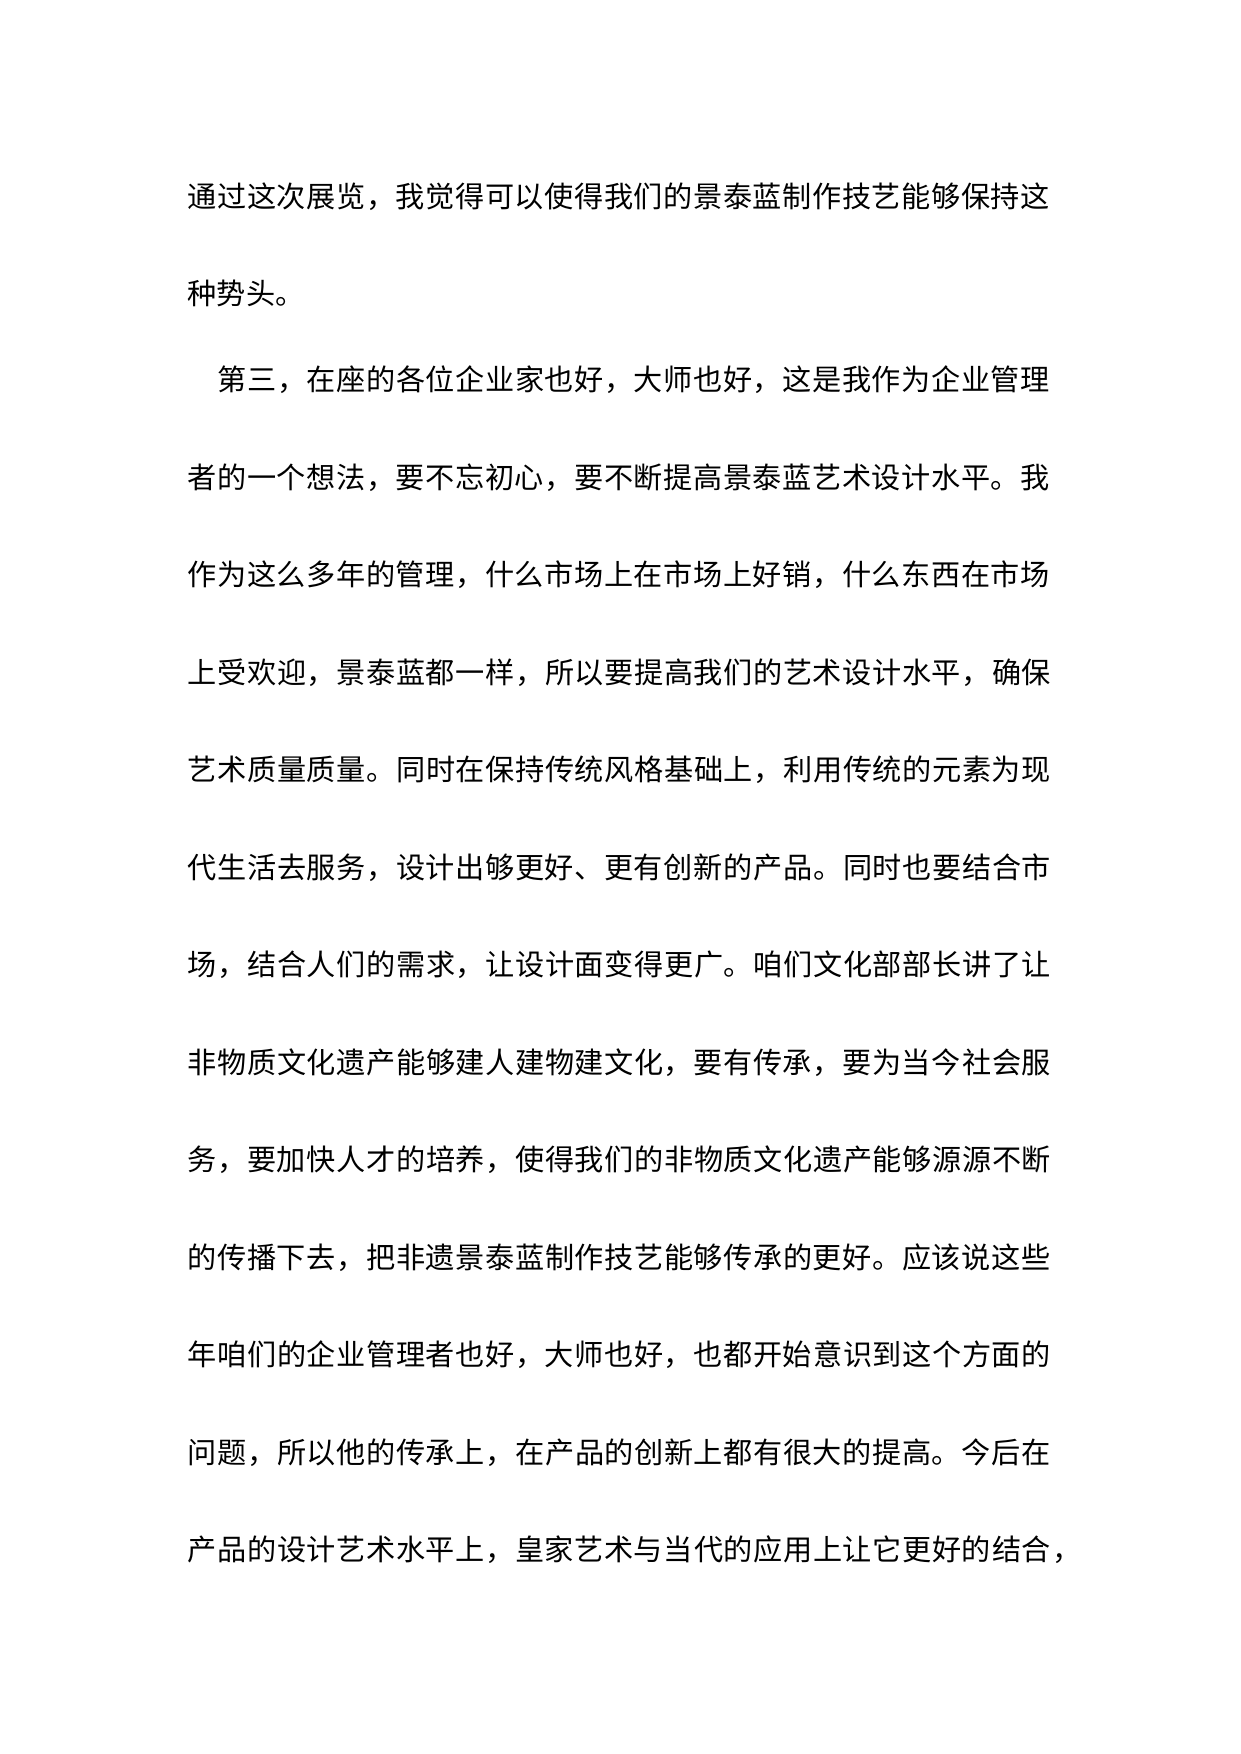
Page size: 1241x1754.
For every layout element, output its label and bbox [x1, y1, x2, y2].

text [187, 346, 1053, 1581]
text [187, 162, 1053, 324]
